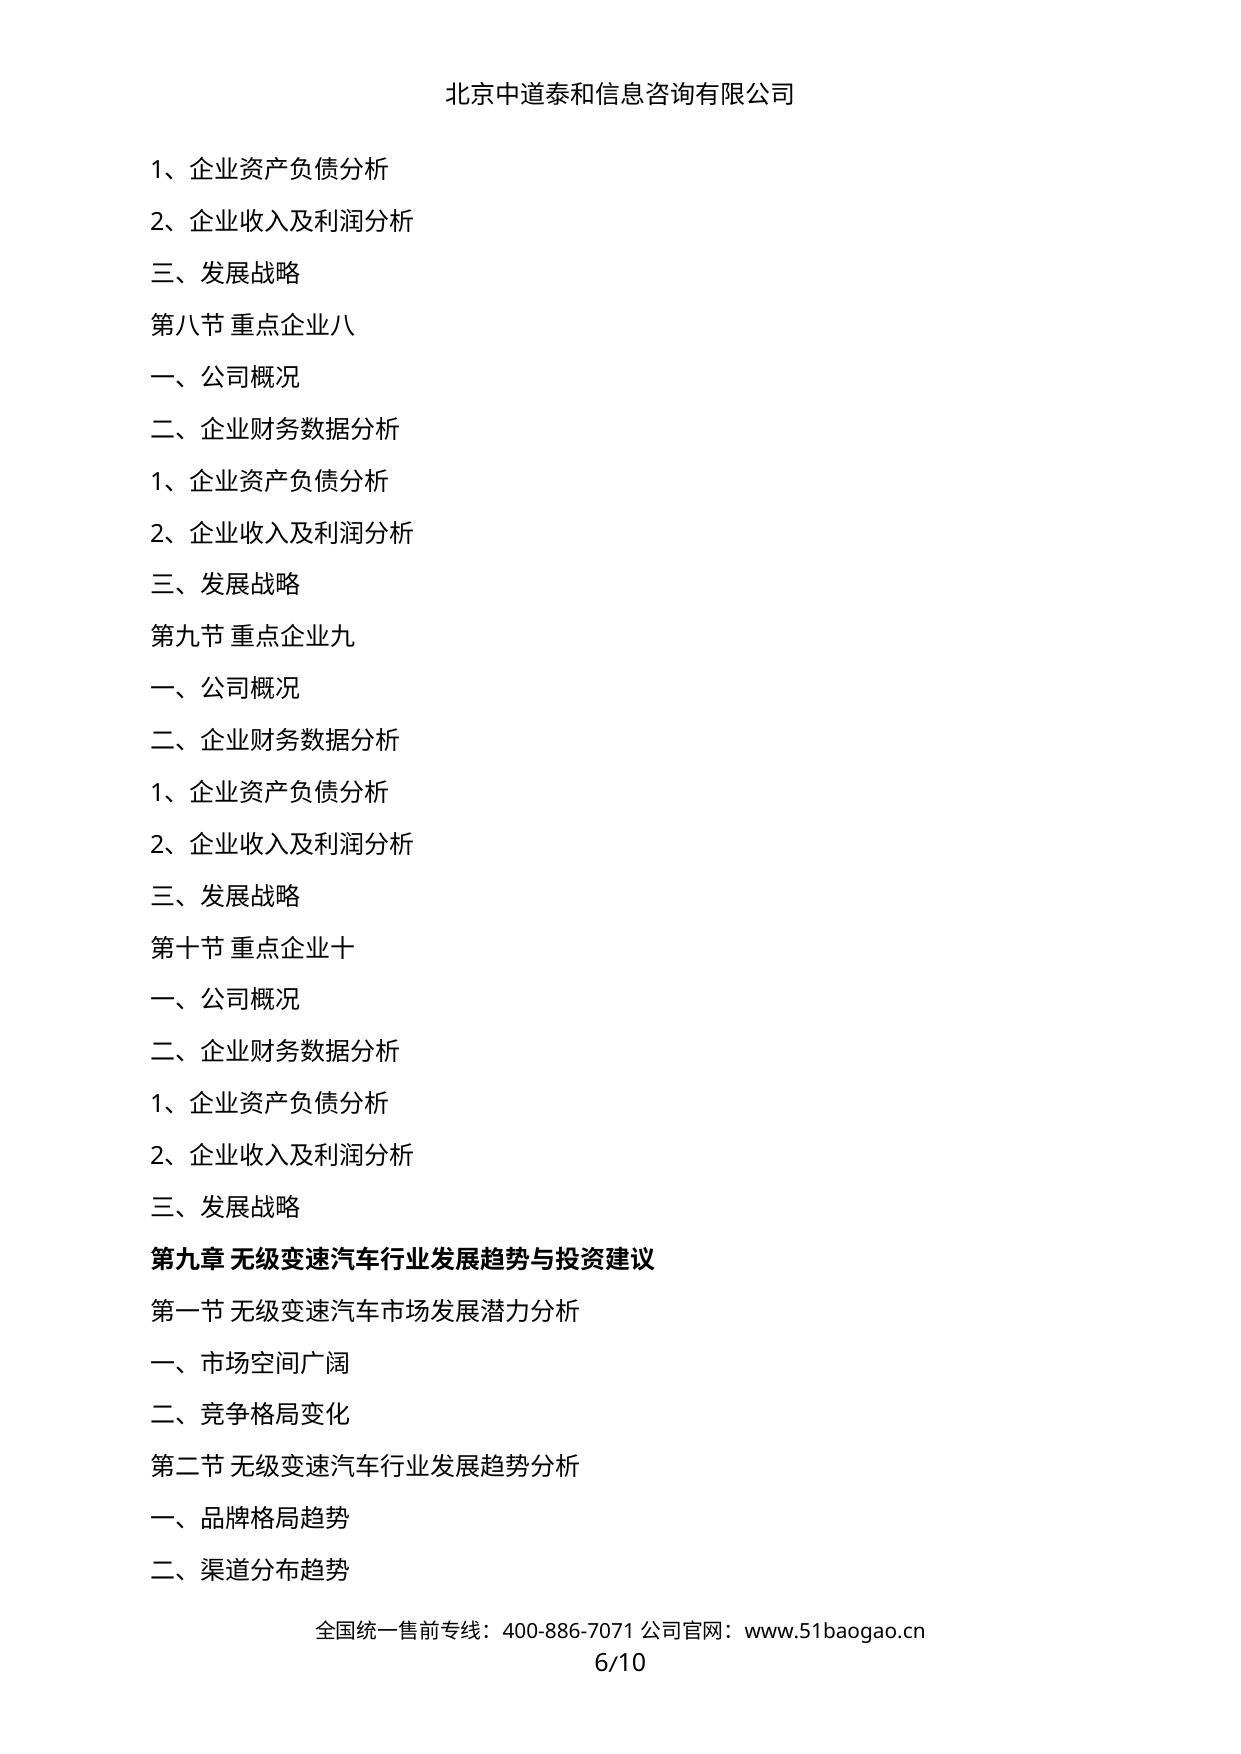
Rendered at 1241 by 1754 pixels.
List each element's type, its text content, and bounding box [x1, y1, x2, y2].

text 1、企业资产负债分析 [150, 772, 1090, 809]
text 三、发展战略 [150, 254, 1090, 290]
text 二、渠道分布趋势 [150, 1551, 1090, 1587]
text 第九章 无级变速汽车行业发展趋势与投资建议 [150, 1239, 1090, 1276]
text 三、发展战略 [150, 1187, 1090, 1224]
text 第十节 重点企业十 [150, 928, 1090, 964]
text 1、企业资产负债分析 [150, 150, 1090, 186]
text 2、企业收入及利润分析 [150, 513, 1090, 549]
text 第九节 重点企业九 [150, 617, 1090, 653]
text 三、发展战略 [150, 565, 1090, 601]
text 二、竞争格局变化 [150, 1395, 1090, 1431]
text 1、企业资产负债分析 [150, 461, 1090, 497]
text 一、公司概况 [150, 669, 1090, 705]
text 二、企业财务数据分析 [150, 1032, 1090, 1068]
text 2、企业收入及利润分析 [150, 824, 1090, 861]
text 一、公司概况 [150, 357, 1090, 394]
text 二、企业财务数据分析 [150, 409, 1090, 446]
text 三、发展战略 [150, 876, 1090, 912]
text 第八节 重点企业八 [150, 306, 1090, 342]
text 第一节 无级变速汽车市场发展潜力分析 [150, 1291, 1090, 1327]
text 2、企业收入及利润分析 [150, 202, 1090, 238]
text 2、企业收入及利润分析 [150, 1136, 1090, 1172]
text 一、市场空间广阔 [150, 1343, 1090, 1379]
text 1、企业资产负债分析 [150, 1084, 1090, 1120]
text 一、品牌格局趋势 [150, 1499, 1090, 1535]
text 一、公司概况 [150, 980, 1090, 1016]
text 第二节 无级变速汽车行业发展趋势分析 [150, 1447, 1090, 1483]
text 二、企业财务数据分析 [150, 721, 1090, 757]
